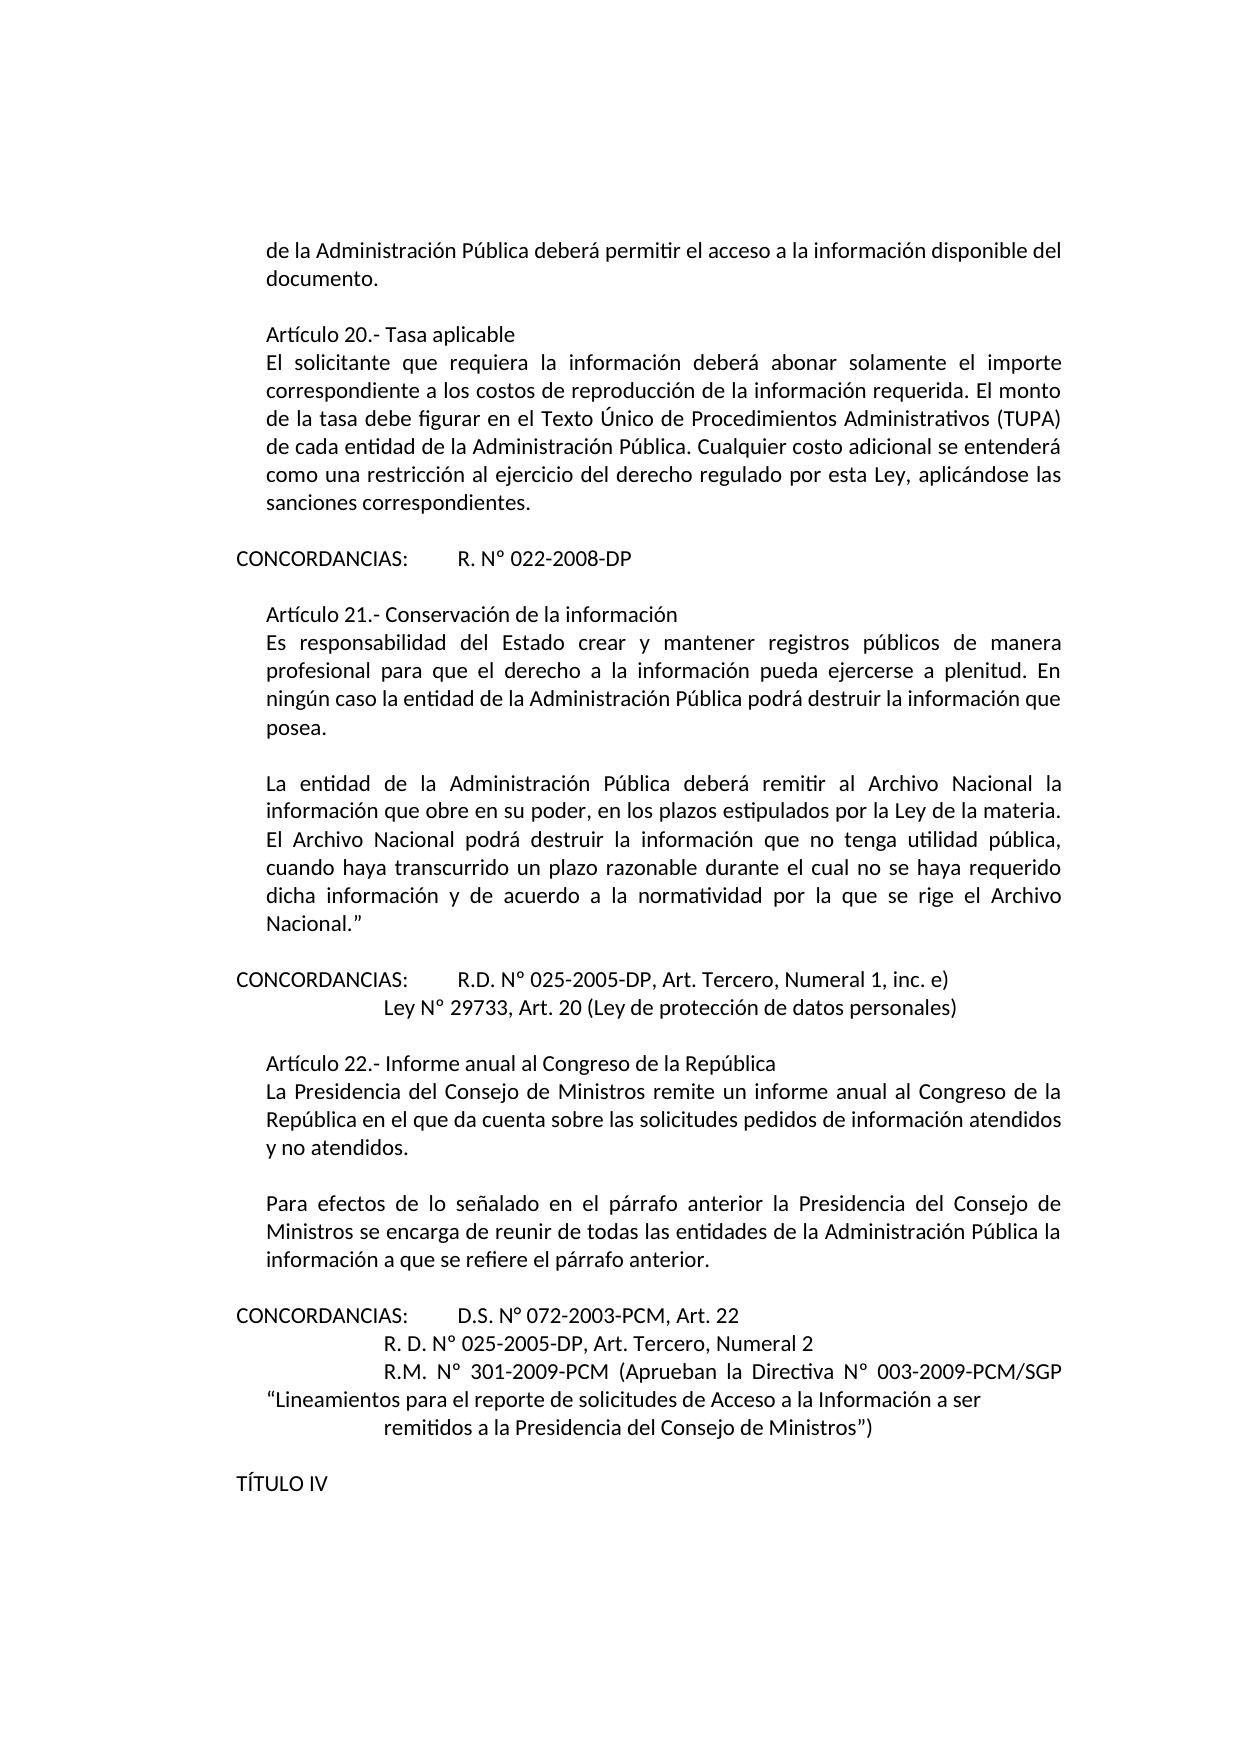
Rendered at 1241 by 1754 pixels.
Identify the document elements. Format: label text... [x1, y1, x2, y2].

text Es responsabilidad del Estado crear y mantener registros públicos de manera profesional para que el derecho a la información pueda ejercerse a plenitud. En ningún caso la entidad de la Administración Pública podrá destruir la información que posea. [236, 628, 1063, 741]
text CONCORDANCIAS: R. Nº 022-2008-DP [236, 544, 1063, 572]
text remitidos a la Presidencia del Consejo de Ministros”) [236, 1413, 1063, 1441]
text La entidad de la Administración Pública deberá remitir al Archivo Nacional la información que obre en su poder, en los plazos estipulados por la Ley de la materia. El Archivo Nacional podrá destruir la información que no tenga utilidad pública, cuando haya transcurrido un plazo razonable durante el cual no se haya requerido dicha información y de acuerdo a la normatividad por la que se rige el Archivo Nacional.” [236, 769, 1063, 937]
text R. D. Nº 025-2005-DP, Art. Tercero, Numeral 2 [236, 1329, 1063, 1357]
text Ley Nº 29733, Art. 20 (Ley de protección de datos personales) [236, 993, 1063, 1021]
text Para efectos de lo señalado en el párrafo anterior la Presidencia del Consejo de Ministros se encarga de reunir de todas las entidades de la Administración Pública la información a que se refiere el párrafo anterior. [236, 1189, 1063, 1273]
text La Presidencia del Consejo de Ministros remite un informe anual al Congreso de la República en el que da cuenta sobre las solicitudes pedidos de información atendidos y no atendidos. [236, 1077, 1063, 1161]
text Artículo 20.- Tasa aplicable [236, 320, 1063, 348]
text CONCORDANCIAS: R.D. Nº 025-2005-DP, Art. Tercero, Numeral 1, inc. e) [236, 965, 1063, 993]
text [236, 236, 1063, 292]
text R.M. Nº 301-2009-PCM (Aprueban la Directiva Nº 003-2009-PCM/SGP “Lineamientos para el reporte de solicitudes de Acceso a la Información a ser [236, 1357, 1063, 1413]
text TÍTULO IV [236, 1469, 1063, 1497]
text Artículo 22.- Informe anual al Congreso de la República [236, 1049, 1063, 1077]
text Artículo 21.- Conservación de la información [236, 601, 1063, 628]
text El solicitante que requiera la información deberá abonar solamente el importe correspondiente a los costos de reproducción de la información requerida. El monto de la tasa debe figurar en el Texto Único de Procedimientos Administrativos (TUPA) de cada entidad de la Administración Pública. Cualquier costo adicional se entenderá como una restricción al ejercicio del derecho regulado por esta Ley, aplicándose las sanciones correspondientes. [236, 348, 1063, 516]
text CONCORDANCIAS: D.S. N° 072-2003-PCM, Art. 22 [236, 1301, 1063, 1329]
